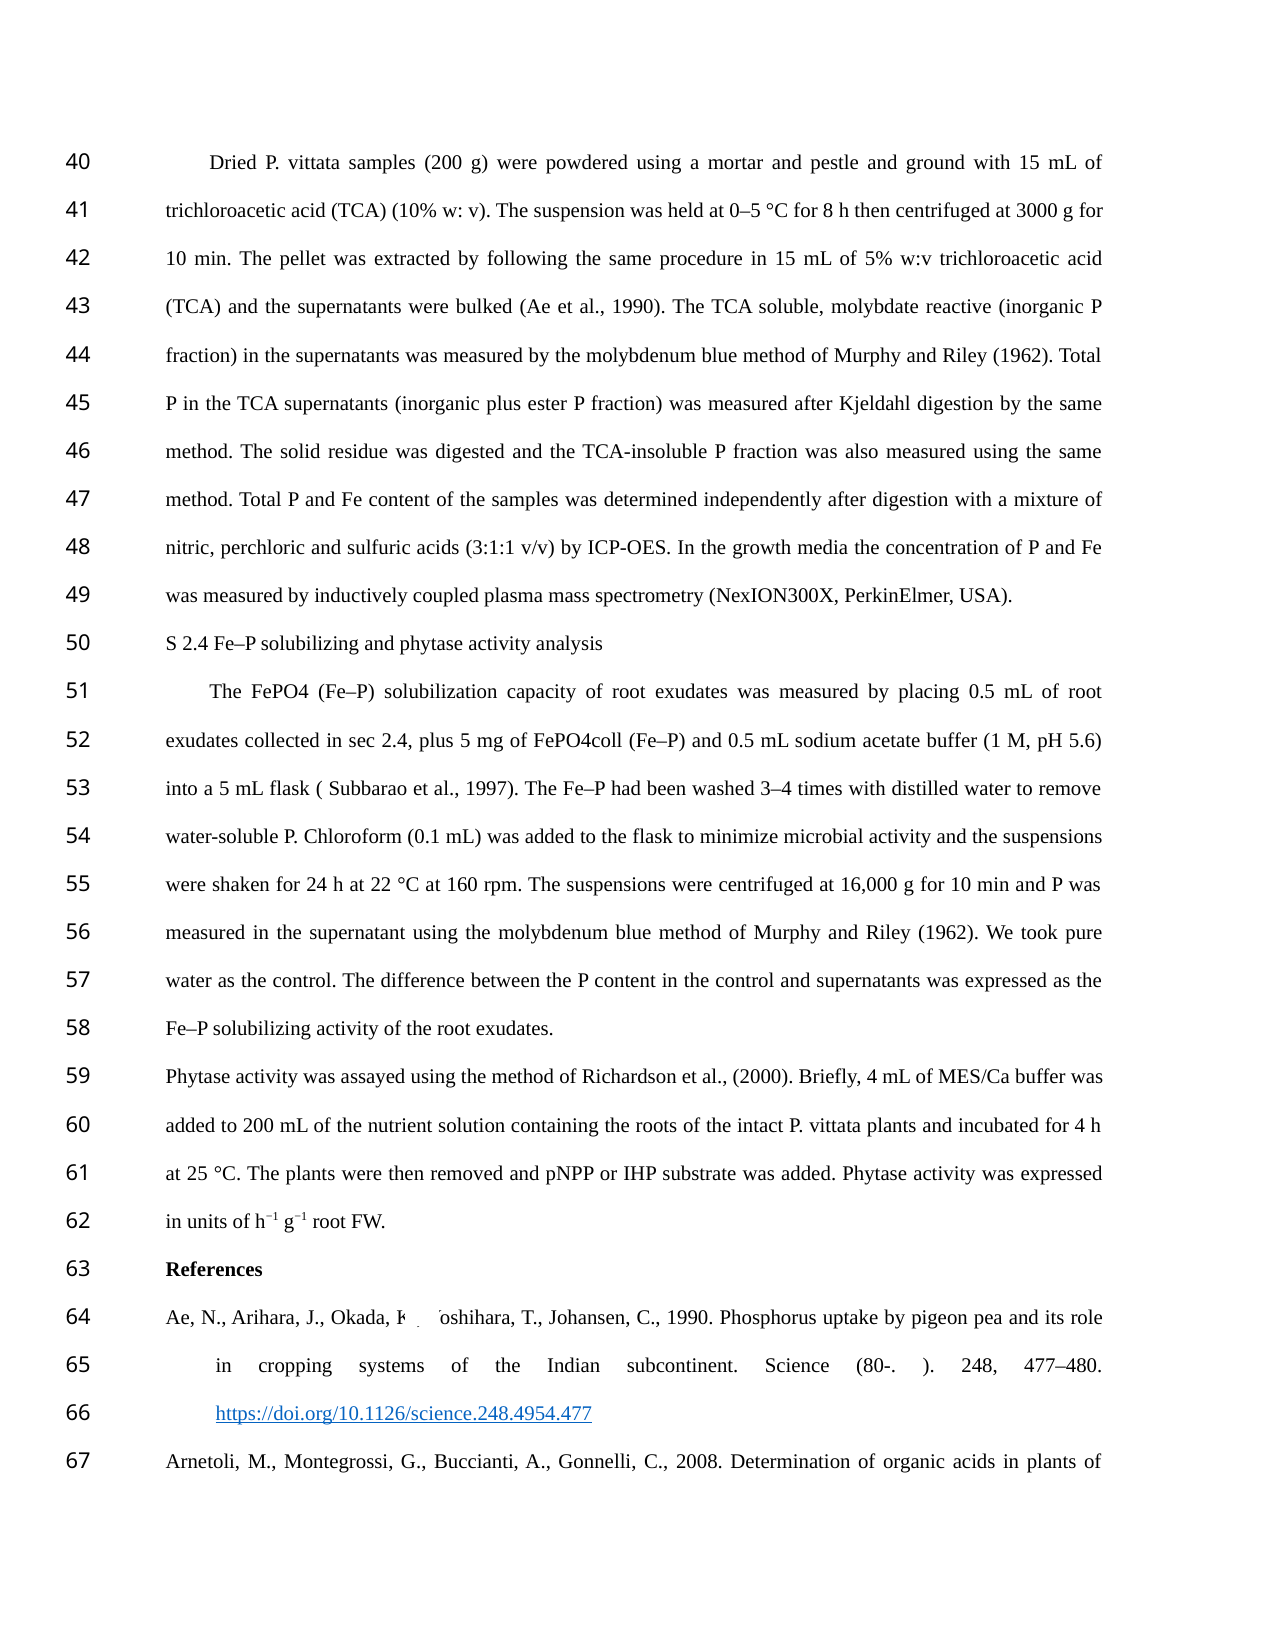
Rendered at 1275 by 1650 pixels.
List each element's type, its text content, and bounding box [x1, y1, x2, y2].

text Dried P. vittata samples (200 g) were powdered using a mortar and pestle and ground with 15 mL of trichloroacetic acid (TCA) (10% w: v). The suspension was held at 0–5 °C for 8 h then centrifuged at 3000 g for 10 min. The pellet was extracted by following the same procedure in 15 mL of 5% w:v trichloroacetic acid (TCA) and the supernatants were bulked (Ae et al., 1990). The TCA soluble, molybdate reactive (inorganic P fraction) in the supernatants was measured by the molybdenum blue method of Murphy and Riley (1962). Total P in the TCA supernatants (inorganic plus ester P fraction) was measured after Kjeldahl digestion by the same method. The solid residue was digested and the TCA-insoluble P fraction was also measured using the same method. Total P and Fe content of the samples was determined independently after digestion with a mixture of nitric, perchloric and sulfuric acids (3:1:1 v/v) by ICP-OES. In the growth media the concentration of P and Fe was measured by inductively coupled plasma mass spectrometry (NexION300X, PerkinElmer, USA). [165, 150, 1104, 607]
text Phytase activity was assayed using the method of Richardson et al., (2000). Briefly, 4 mL of MES/Ca buffer was added to 200 mL of the nutrient solution containing the roots of the intact P. vittata plants and incubated for 4 h at 25 °C. The plants were then removed and pNPP or IHP substrate was added. Phytase activity was expressed in units of h−1 g−1 root FW. [165, 1064, 1104, 1233]
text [165, 1449, 1104, 1473]
text S 2.4 Fe–P solubilizing and phytase activity analysis [165, 631, 1104, 655]
text The FePO4 (Fe–P) solubilization capacity of root exudates was measured by placing 0.5 mL of root exudates collected in sec 2.4, plus 5 mg of FePO4coll (Fe–P) and 0.5 mL sodium acetate buffer (1 M, pH 5.6) into a 5 mL flask ( Subbarao et al., 1997). The Fe–P had been washed 3–4 times with distilled water to remove water-soluble P. Chloroform (0.1 mL) was added to the flask to minimize microbial activity and the suspensions were shaken for 24 h at 22 °C at 160 rpm. The suspensions were centrifuged at 16,000 g for 10 min and P was measured in the supernatant using the molybdenum blue method of Murphy and Riley (1962). We took pure water as the control. The difference between the P content in the control and supernatants was expressed as the Fe–P solubilizing activity of the root exudates. [165, 679, 1104, 1040]
text References [165, 1257, 1104, 1281]
text Ae, N., Arihara, J., Okada, K., Yoshihara, T., Johansen, C., 1990. Phosphorus uptake by pigeon pea and its role in cropping systems of the Indian subcontinent. Science (80-. ). 248, 477–480. https://doi.org/10.1126/science.248.4954.477 [165, 1305, 1104, 1425]
